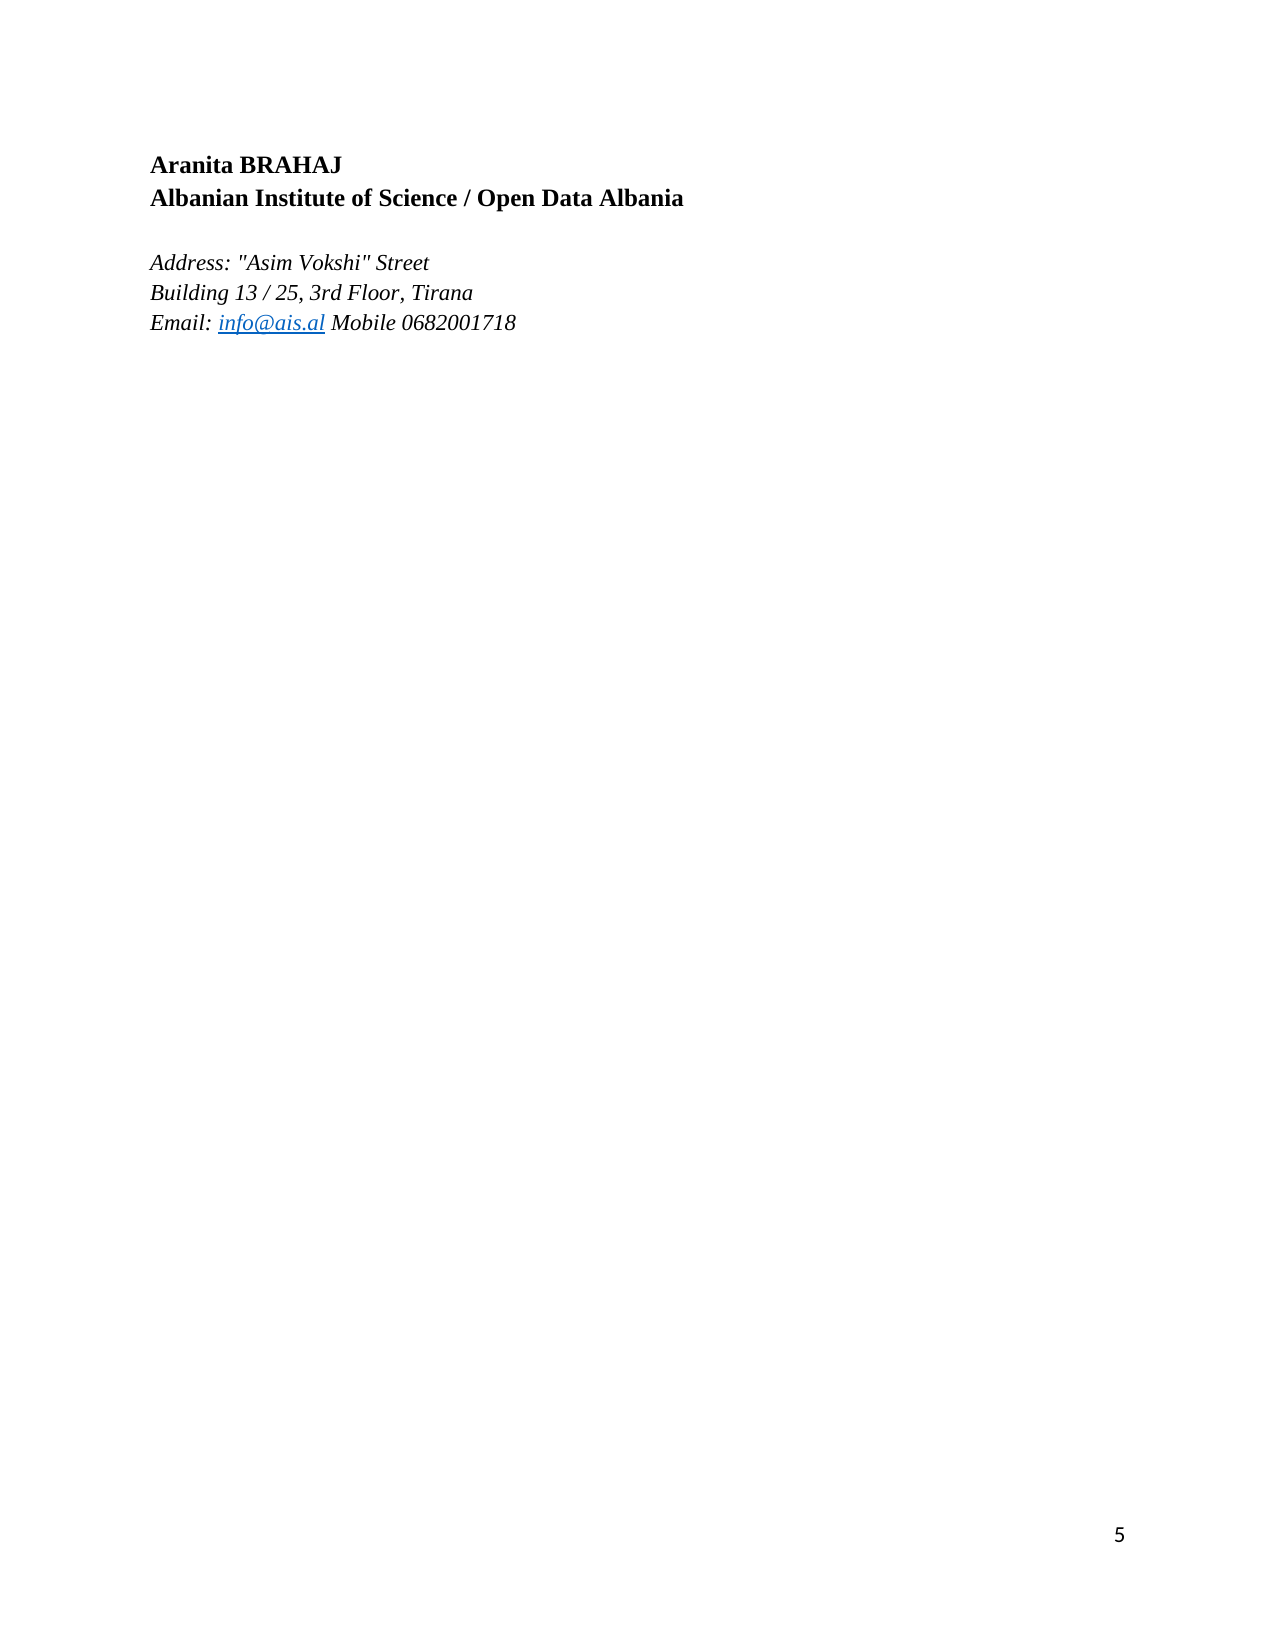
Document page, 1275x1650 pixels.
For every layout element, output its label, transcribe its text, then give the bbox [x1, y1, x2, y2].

text Albanian Institute of Science / Open Data Albania [150, 183, 1125, 212]
text Aranita BRAHAJ [150, 150, 1125, 179]
text Address: "Asim Vokshi" Street [150, 249, 1125, 275]
text Email: info@ais.al Mobile 0682001718 [150, 309, 1125, 336]
text Building 13 / 25, 3rd Floor, Tirana [150, 279, 1125, 306]
